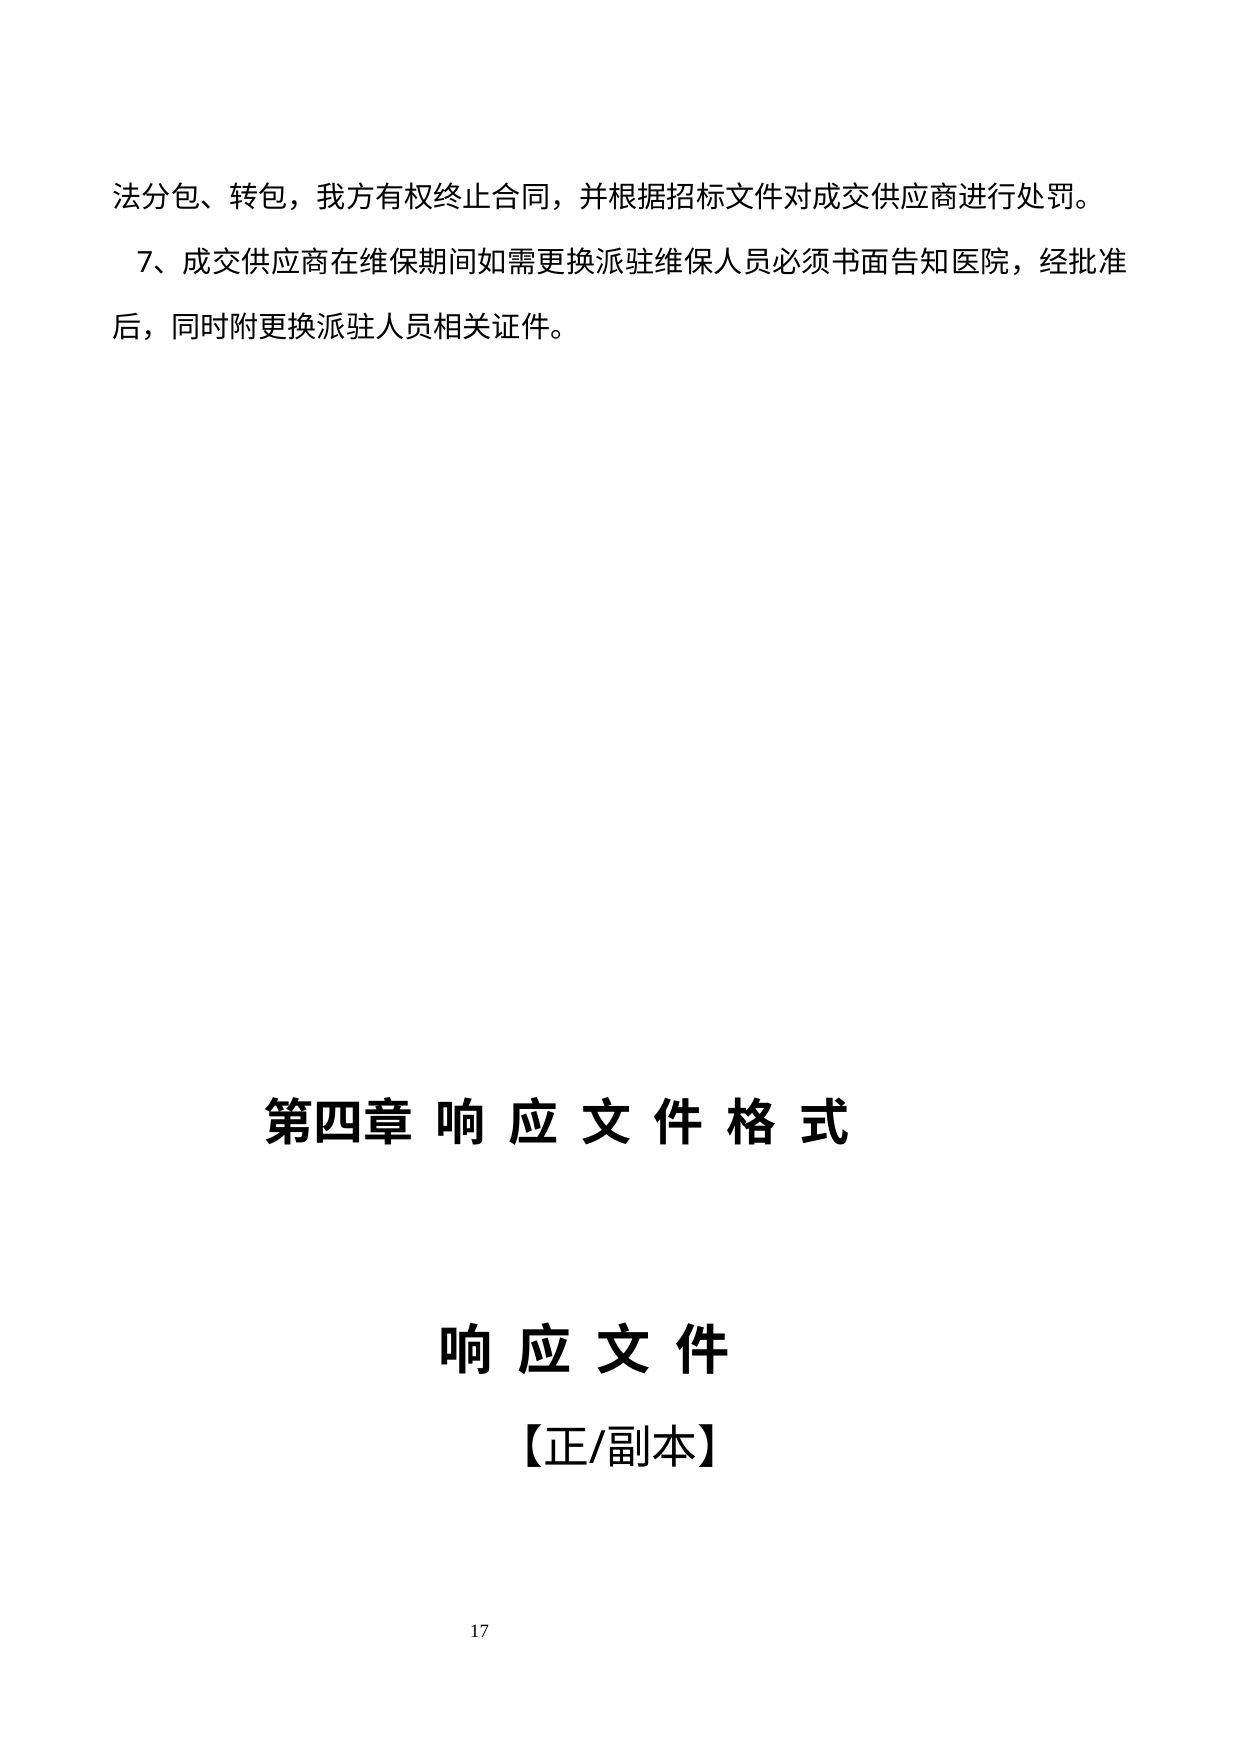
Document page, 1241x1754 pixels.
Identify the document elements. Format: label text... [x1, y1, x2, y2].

text 响 应 文 件 [112, 1297, 1128, 1395]
text 【正/副本】 [112, 1395, 1128, 1492]
text 第四章 响 应 文 件 格 式 [112, 1070, 1128, 1167]
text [112, 162, 1128, 227]
text 7、成交供应商在维保期间如需更换派驻维保人员必须书面告知医院，经批准后，同时附更换派驻人员相关证件。 [112, 227, 1128, 357]
